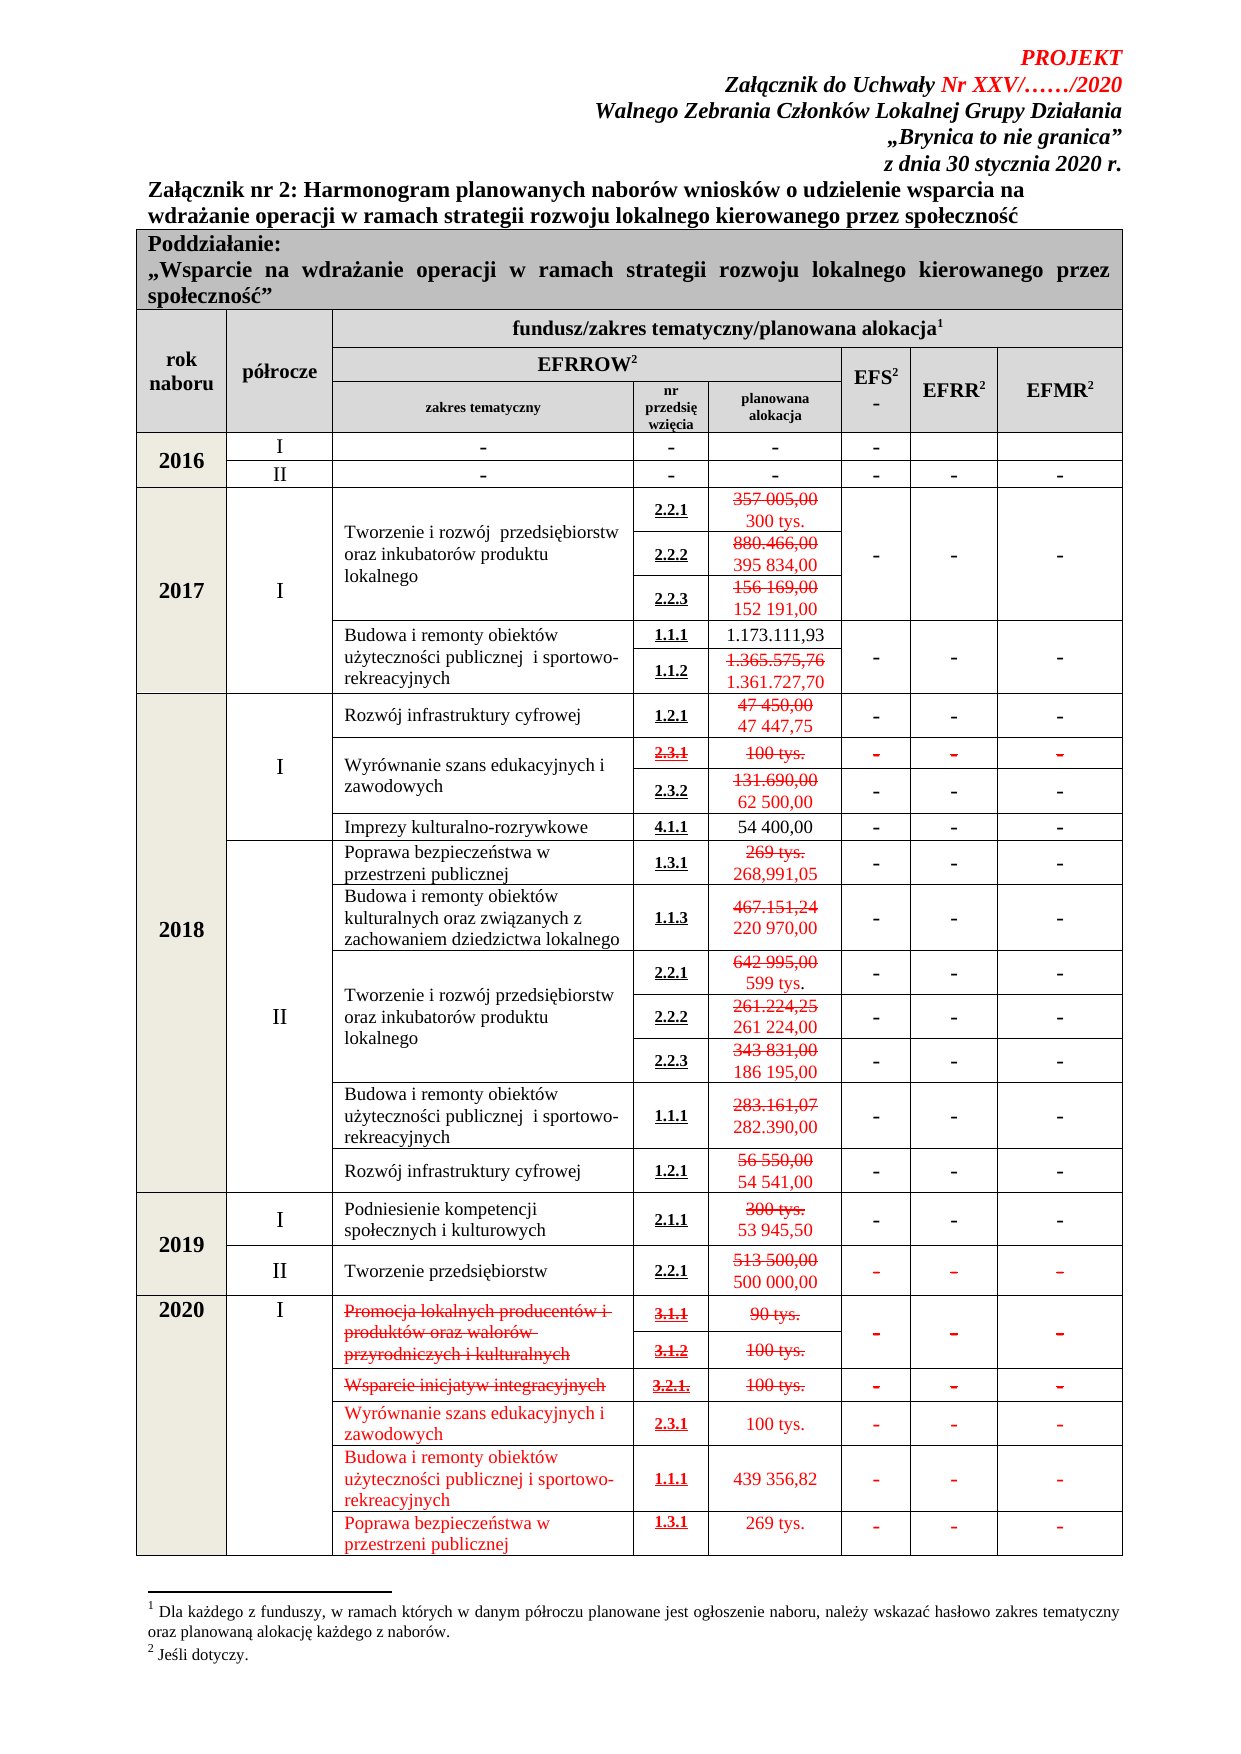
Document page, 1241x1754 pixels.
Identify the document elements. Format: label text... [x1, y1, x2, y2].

table_cell - [333, 461, 633, 487]
table_cell - [842, 694, 910, 737]
table_cell - [998, 461, 1122, 487]
table_cell - [709, 433, 841, 460]
table_cell Wyrównanie szans edukacyjnych i zawodowych [333, 1402, 633, 1445]
table_cell - [998, 1446, 1122, 1511]
table_cell - [842, 1149, 910, 1192]
table_cell 4.1.1 [634, 814, 708, 840]
table_cell - [842, 461, 910, 487]
table_cell - [911, 1149, 997, 1192]
table_cell 100 tys. [709, 1332, 841, 1368]
table_cell - [911, 1402, 997, 1445]
table_cell 2.2.1 [634, 488, 708, 531]
table_cell Budowa i remonty obiektów użyteczności publicznej i sportowo-rekreacyjnych [333, 1083, 633, 1148]
table_cell 1.3.1 [634, 841, 708, 884]
table_cell 1.2.1 [634, 1149, 708, 1192]
table_cell - [998, 995, 1122, 1038]
table_cell 261.224,25 261 224,00 [709, 995, 841, 1038]
table_cell - [998, 1083, 1122, 1148]
table_cell I [227, 1193, 332, 1245]
table_cell 2.2.1 [634, 1246, 708, 1295]
table_cell 2016 [137, 433, 226, 487]
table_cell - [911, 841, 997, 884]
table_cell Wyrównanie szans edukacyjnych i zawodowych [333, 738, 633, 812]
table_cell rok naboru [137, 310, 226, 432]
table_cell - [842, 1083, 910, 1148]
table_cell - [911, 769, 997, 812]
table_cell Poprawa bezpieczeństwa w przestrzeni publicznej [333, 841, 633, 884]
table_cell - [998, 885, 1122, 950]
table_cell - [911, 1512, 997, 1555]
table_cell [911, 433, 997, 460]
table_cell - [842, 1402, 910, 1445]
table_cell 343 831,00 186 195,00 [709, 1039, 841, 1082]
table_cell - [842, 1296, 910, 1368]
table_cell - [842, 951, 910, 994]
text Walnego Zebrania Członków Lokalnej Grupy Działania [590, 97, 1122, 123]
table_cell Poprawa bezpieczeństwa w przestrzeni publicznej [333, 1512, 633, 1555]
table_cell Podniesienie kompetencji społecznych i kulturowych [333, 1193, 633, 1245]
table_cell - [842, 995, 910, 1038]
table_cell 2017 [137, 488, 226, 692]
text Załącznik do Uchwały Nr XXV/……/2020 [590, 71, 1122, 97]
table_cell I [227, 1296, 332, 1555]
table_cell 2.2.1 [634, 951, 708, 994]
table_cell Tworzenie przedsiębiorstw [333, 1246, 633, 1295]
table_cell - [911, 1246, 997, 1295]
table_cell - [911, 951, 997, 994]
text z dnia 30 stycznia 2020 r. [148, 150, 1122, 176]
table_cell 1.365.575,76 1.361.727,70 [709, 649, 841, 692]
table_cell 2.3.1 [634, 738, 708, 768]
table_cell - [998, 1369, 1122, 1401]
table_cell Rozwój infrastruktury cyfrowej [333, 694, 633, 737]
table_cell - [634, 461, 708, 487]
table_cell - [911, 694, 997, 737]
text PROJEKT [590, 44, 1122, 71]
table_cell Tworzenie i rozwój przedsiębiorstw oraz inkubatorów produktu lokalnego [333, 951, 633, 1082]
table_cell zakres tematyczny [333, 382, 633, 432]
table_cell - [842, 1039, 910, 1082]
table_cell - [998, 738, 1122, 768]
table_cell - [709, 461, 841, 487]
table_cell - [998, 1512, 1122, 1555]
table_cell 300 tys. 53 945,50 [709, 1193, 841, 1245]
table_cell nr przedsięwzięcia [634, 382, 708, 432]
table_cell - [842, 621, 910, 692]
table_cell 880.466,00 395 834,00 [709, 532, 841, 575]
table_cell 131.690,00 62 500,00 [709, 769, 841, 812]
table_cell 1.3.1 [634, 1512, 708, 1555]
table_cell - [634, 433, 708, 460]
table_cell - [842, 814, 910, 840]
table_cell 2.2.2 [634, 532, 708, 575]
table_cell EFRR2 [911, 348, 997, 432]
table_cell 54 400,00 [709, 814, 841, 840]
table_cell Wsparcie inicjatyw integracyjnych [333, 1369, 633, 1401]
table_cell - [998, 621, 1122, 692]
table_cell 1.1.1 [634, 621, 708, 648]
table_cell 47 450,00 47 447,75 [709, 694, 841, 737]
table_cell 2.2.2 [634, 995, 708, 1038]
table_cell - [998, 1193, 1122, 1245]
table_cell I [227, 694, 332, 840]
table_cell - [911, 461, 997, 487]
table_cell - [998, 814, 1122, 840]
table_cell [998, 433, 1122, 460]
table_cell Promocja lokalnych producentów i produktów oraz walorów przyrodniczych i kulturalnych [333, 1296, 633, 1368]
table_cell 1.2.1 [634, 694, 708, 737]
table_cell Budowa i remonty obiektów kulturalnych oraz związanych z zachowaniem dziedzictwa lokalnego [333, 885, 633, 950]
table_cell - [842, 841, 910, 884]
table_cell - [998, 1039, 1122, 1082]
table_cell 439 356,82 [709, 1446, 841, 1511]
table_cell 100 tys. [709, 738, 841, 768]
table_cell Tworzenie i rozwój przedsiębiorstw oraz inkubatorów produktu lokalnego [333, 488, 633, 619]
table_cell 2.3.1 [634, 1402, 708, 1445]
table_cell - [998, 841, 1122, 884]
table_cell 269 tys. [709, 1512, 841, 1555]
table_cell 3.2.1. [634, 1369, 708, 1401]
table_cell Budowa i remonty obiektów użyteczności publicznej i sportowo-rekreacyjnych [333, 1446, 633, 1511]
table_cell fundusz/zakres tematyczny/planowana alokacja [333, 310, 1122, 347]
table_cell 2019 [137, 1193, 226, 1295]
table_cell - [842, 738, 910, 768]
table_cell - [842, 885, 910, 950]
table_cell 2.2.3 [634, 1039, 708, 1082]
table_cell Rozwój infrastruktury cyfrowej [333, 1149, 633, 1192]
table_cell I [227, 488, 332, 692]
table_cell 100 tys. [709, 1369, 841, 1401]
table_cell półrocze [227, 310, 332, 432]
text „Brynica to nie granica” [148, 123, 1122, 150]
table_cell - [998, 769, 1122, 812]
table_cell 283.161,07 282.390,00 [709, 1083, 841, 1148]
table_cell - [911, 1446, 997, 1511]
table_cell EFMR2 [998, 348, 1122, 432]
table_cell - [842, 769, 910, 812]
table_cell - [842, 1369, 910, 1401]
table_cell - [998, 951, 1122, 994]
table_cell - [911, 1039, 997, 1082]
table_cell 642 995,00 599 tys. [709, 951, 841, 994]
table_cell - [911, 1083, 997, 1148]
table_cell 357 005,00 300 tys. [709, 488, 841, 531]
table_cell - [842, 1193, 910, 1245]
table_cell 1.1.3 [634, 885, 708, 950]
table_cell - [911, 1193, 997, 1245]
table_cell planowana alokacja [709, 382, 841, 432]
table_cell II [227, 841, 332, 1192]
table_cell - [911, 885, 997, 950]
table_cell - [911, 1369, 997, 1401]
table_cell - [842, 1512, 910, 1555]
table_cell - [842, 488, 910, 619]
table_cell - [911, 488, 997, 619]
table_cell - [911, 621, 997, 692]
table_cell - [998, 694, 1122, 737]
table_cell - [911, 814, 997, 840]
table_cell EFRROW [333, 348, 841, 381]
table_cell 56 550,00 54 541,00 [709, 1149, 841, 1192]
table_cell 2.1.1 [634, 1193, 708, 1245]
table_cell 3.1.2 [634, 1332, 708, 1368]
table_cell 1.1.1 [634, 1446, 708, 1511]
table_cell II [227, 1246, 332, 1295]
table_cell - [998, 488, 1122, 619]
table_cell 2018 [137, 694, 226, 1192]
table_cell - [911, 995, 997, 1038]
table_cell 1.1.2 [634, 649, 708, 692]
table_cell 1.173.111,93 [709, 621, 841, 648]
table_cell - [998, 1402, 1122, 1445]
table_cell I [227, 433, 332, 460]
table_cell 2020 [137, 1296, 226, 1555]
text Załącznik nr 2: Harmonogram planowanych naborów wniosków o udzielenie wsparcia na wdrażanie operacji w ramach strategii rozwoju lokalnego kierowanego przez społeczność [148, 176, 1122, 229]
table_cell - [333, 433, 633, 460]
table_cell - [842, 433, 910, 460]
table_cell EFS2 - [842, 348, 910, 432]
table_cell - [911, 1296, 997, 1368]
table_cell 467.151,24 220 970,00 [709, 885, 841, 950]
table_cell - [842, 1246, 910, 1295]
table_cell 3.1.1 [634, 1296, 708, 1331]
table_cell - [911, 738, 997, 768]
table_cell 100 tys. [709, 1402, 841, 1445]
table_cell 269 tys. 268,991,05 [709, 841, 841, 884]
table_header Poddziałanie: „Wsparcie na wdrażanie operacji w ramach strategii rozwoju lokalnego kierowanego przez społeczność” [137, 230, 1122, 309]
table_cell 2.2.3 [634, 576, 708, 619]
table_cell 513 500,00 500 000,00 [709, 1246, 841, 1295]
table_cell - [998, 1296, 1122, 1368]
table_cell - [842, 1446, 910, 1511]
table_cell Budowa i remonty obiektów użyteczności publicznej i sportowo-rekreacyjnych [333, 621, 633, 692]
table_cell 2.3.2 [634, 769, 708, 812]
table_cell - [998, 1149, 1122, 1192]
table_cell Imprezy kulturalno-rozrywkowe [333, 814, 633, 840]
table_cell 1.1.1 [634, 1083, 708, 1148]
table_cell 156 169,00 152 191,00 [709, 576, 841, 619]
table_cell 90 tys. [709, 1296, 841, 1331]
table_cell - [998, 1246, 1122, 1295]
table_cell II [227, 461, 332, 487]
